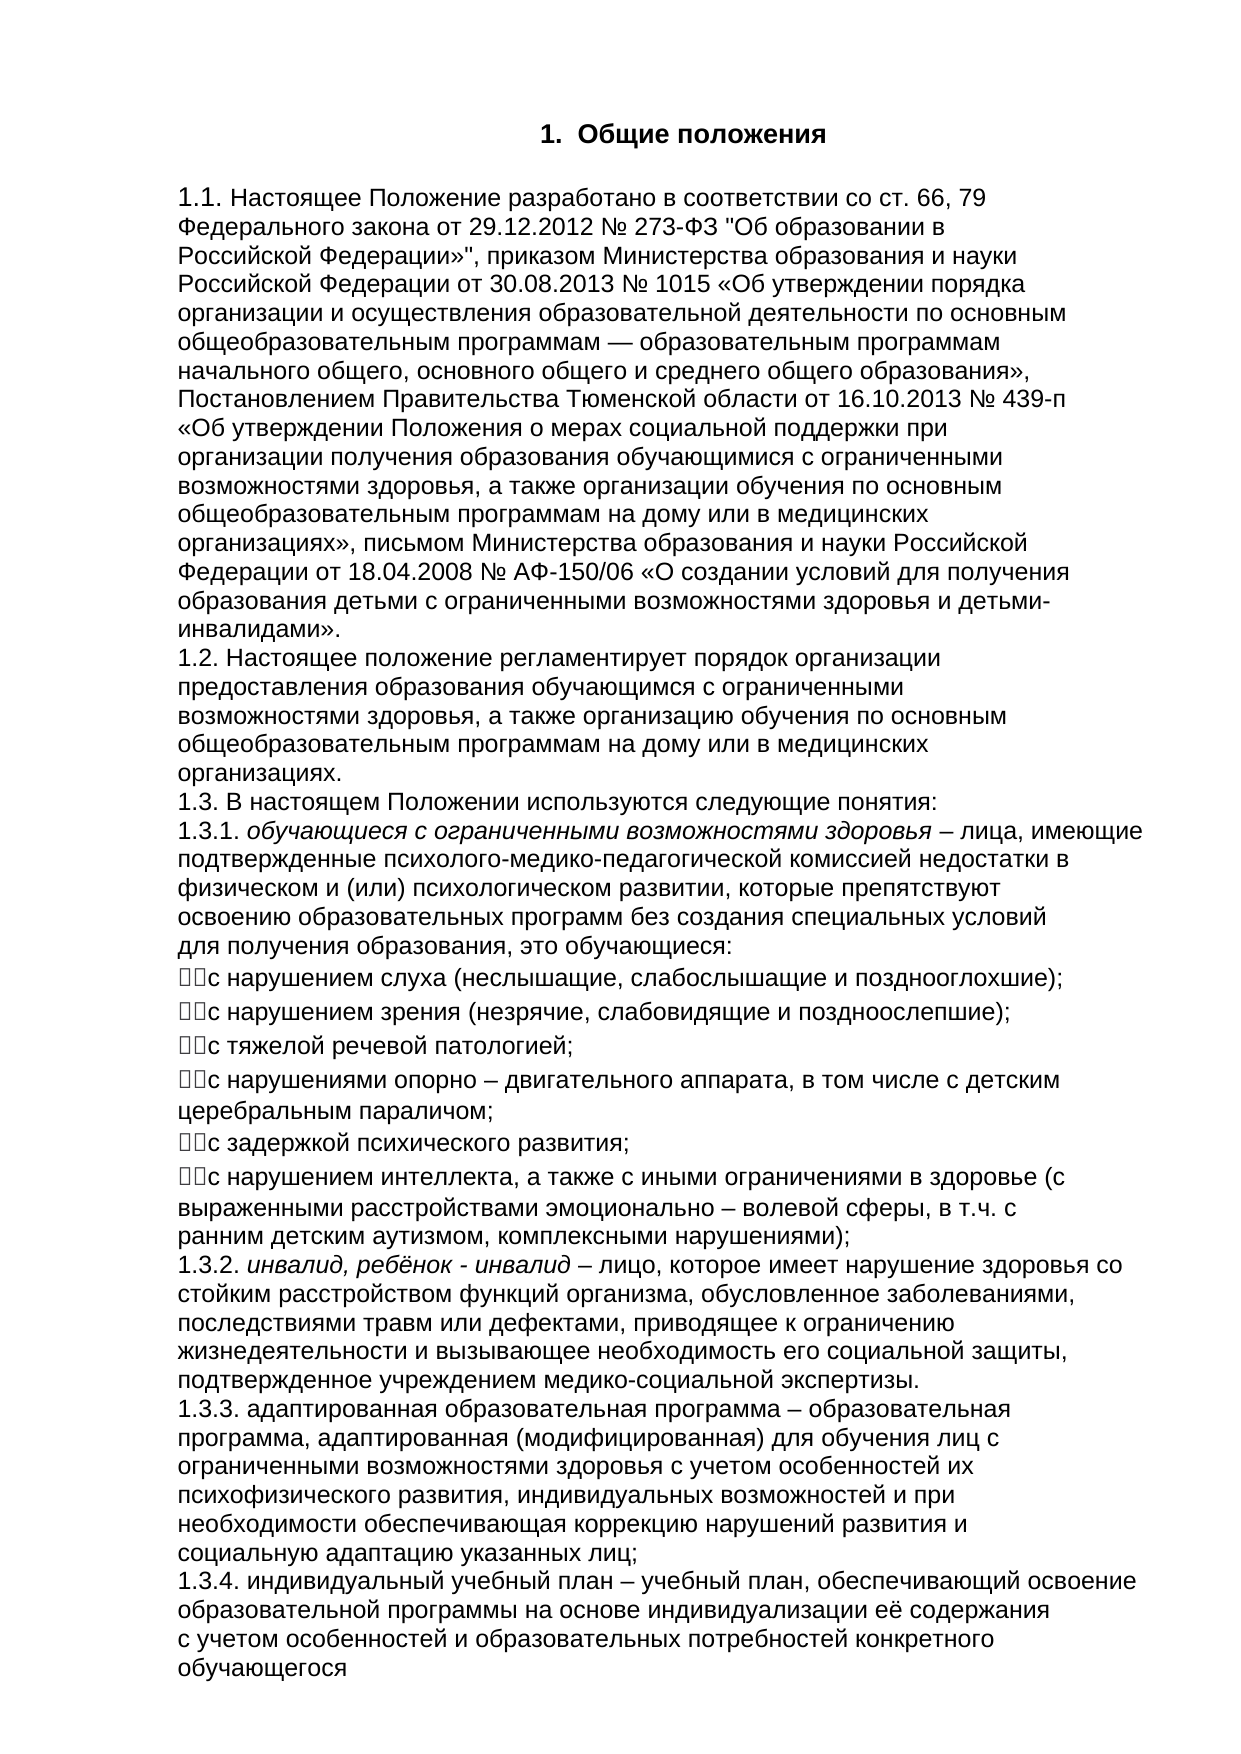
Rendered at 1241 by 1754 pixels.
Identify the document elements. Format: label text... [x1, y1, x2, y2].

text психофизического развития, индивидуальных возможностей и при [177, 1480, 1152, 1509]
text обучающегося [177, 1652, 1152, 1681]
text жизнедеятельности и вызывающее необходимость его социальной защиты, [177, 1336, 1152, 1365]
text общеобразовательным программам — образовательным программам [177, 327, 1152, 356]
text 1.3.3. адаптированная образовательная программа – образовательная [177, 1394, 1152, 1422]
text стойким расстройством функций организма, обусловленное заболеваниями, [177, 1279, 1152, 1307]
text начального общего, основного общего и среднего общего образования», [177, 356, 1152, 384]
text с нарушением слуха (неслышащие, слабослышащие и позднооглохшие); [177, 959, 1152, 993]
text Федерального закона от 29.12.2012 № 273-ФЗ "Об образовании в [177, 212, 1152, 241]
text с нарушением интеллекта, а также с иными ограничениями в здоровье (с [177, 1158, 1152, 1192]
text физическом и (или) психологическом развитии, которые препятствуют [177, 873, 1152, 902]
text ранним детским аутизмом, комплексными нарушениями); [177, 1221, 1152, 1250]
text 1.1. Настоящее Положение разработано в соответствии со ст. 66, 79 [177, 181, 1152, 212]
list Общие положения [215, 118, 1152, 149]
text организациях. [177, 758, 1152, 787]
text 1.3.1. обучающиеся с ограниченными возможностями здоровья – лица, имеющие [177, 816, 1152, 844]
text с тяжелой речевой патологией; [177, 1027, 1152, 1062]
text подтвержденное учреждением медико-социальной экспертизы. [177, 1365, 1152, 1394]
text организациях», письмом Министерства образования и науки Российской [177, 528, 1152, 557]
text с нарушениями опорно – двигательного аппарата, в том числе с детским [177, 1062, 1152, 1096]
text церебральным параличом; [177, 1096, 1152, 1124]
text с учетом особенностей и образовательных потребностей конкретного [177, 1624, 1152, 1652]
text для получения образования, это обучающиеся: [177, 931, 1152, 959]
text организации получения образования обучающимися с ограниченными [177, 442, 1152, 471]
text выраженными расстройствами эмоционально – волевой сферы, в т.ч. с [177, 1192, 1152, 1221]
text Российской Федерации от 30.08.2013 № 1015 «Об утверждении порядка [177, 269, 1152, 298]
text возможностями здоровья, а также организацию обучения по основным [177, 701, 1152, 729]
text программа, адаптированная (модифицированная) для обучения лиц с [177, 1422, 1152, 1451]
text 1.3.4. индивидуальный учебный план – учебный план, обеспечивающий освоение [177, 1566, 1152, 1595]
text общеобразовательным программам на дому или в медицинских [177, 499, 1152, 528]
text Федерации от 18.04.2008 № АФ-150/06 «О создании условий для получения [177, 557, 1152, 586]
text общеобразовательным программам на дому или в медицинских [177, 729, 1152, 758]
text 1.3. В настоящем Положении используются следующие понятия: [177, 787, 1152, 816]
text освоению образовательных программ без создания специальных условий [177, 902, 1152, 931]
text необходимости обеспечивающая коррекцию нарушений развития и [177, 1509, 1152, 1537]
text Постановлением Правительства Тюменской области от 16.10.2013 № 439-п [177, 384, 1152, 413]
text с задержкой психического развития; [177, 1124, 1152, 1158]
text Российской Федерации»", приказом Министерства образования и науки [177, 241, 1152, 269]
text образования детьми с ограниченными возможностями здоровья и детьми- [177, 586, 1152, 614]
text возможностями здоровья, а также организации обучения по основным [177, 471, 1152, 499]
text предоставления образования обучающимся с ограниченными [177, 672, 1152, 701]
text последствиями травм или дефектами, приводящее к ограничению [177, 1307, 1152, 1336]
text организации и осуществления образовательной деятельности по основным [177, 298, 1152, 327]
text 1.3.2. инвалид, ребёнок - инвалид – лицо, которое имеет нарушение здоровья со [177, 1250, 1152, 1279]
text социальную адаптацию указанных лиц; [177, 1537, 1152, 1566]
text «Об утверждении Положения о мерах социальной поддержки при [177, 413, 1152, 442]
text с нарушением зрения (незрячие, слабовидящие и поздноослепшие); [177, 993, 1152, 1027]
text 1.2. Настоящее положение регламентирует порядок организации [177, 643, 1152, 672]
text инвалидами». [177, 614, 1152, 643]
text образовательной программы на основе индивидуализации её содержания [177, 1595, 1152, 1624]
text подтвержденные психолого-медико-педагогической комиссией недостатки в [177, 844, 1152, 873]
text ограниченными возможностями здоровья с учетом особенностей их [177, 1451, 1152, 1480]
